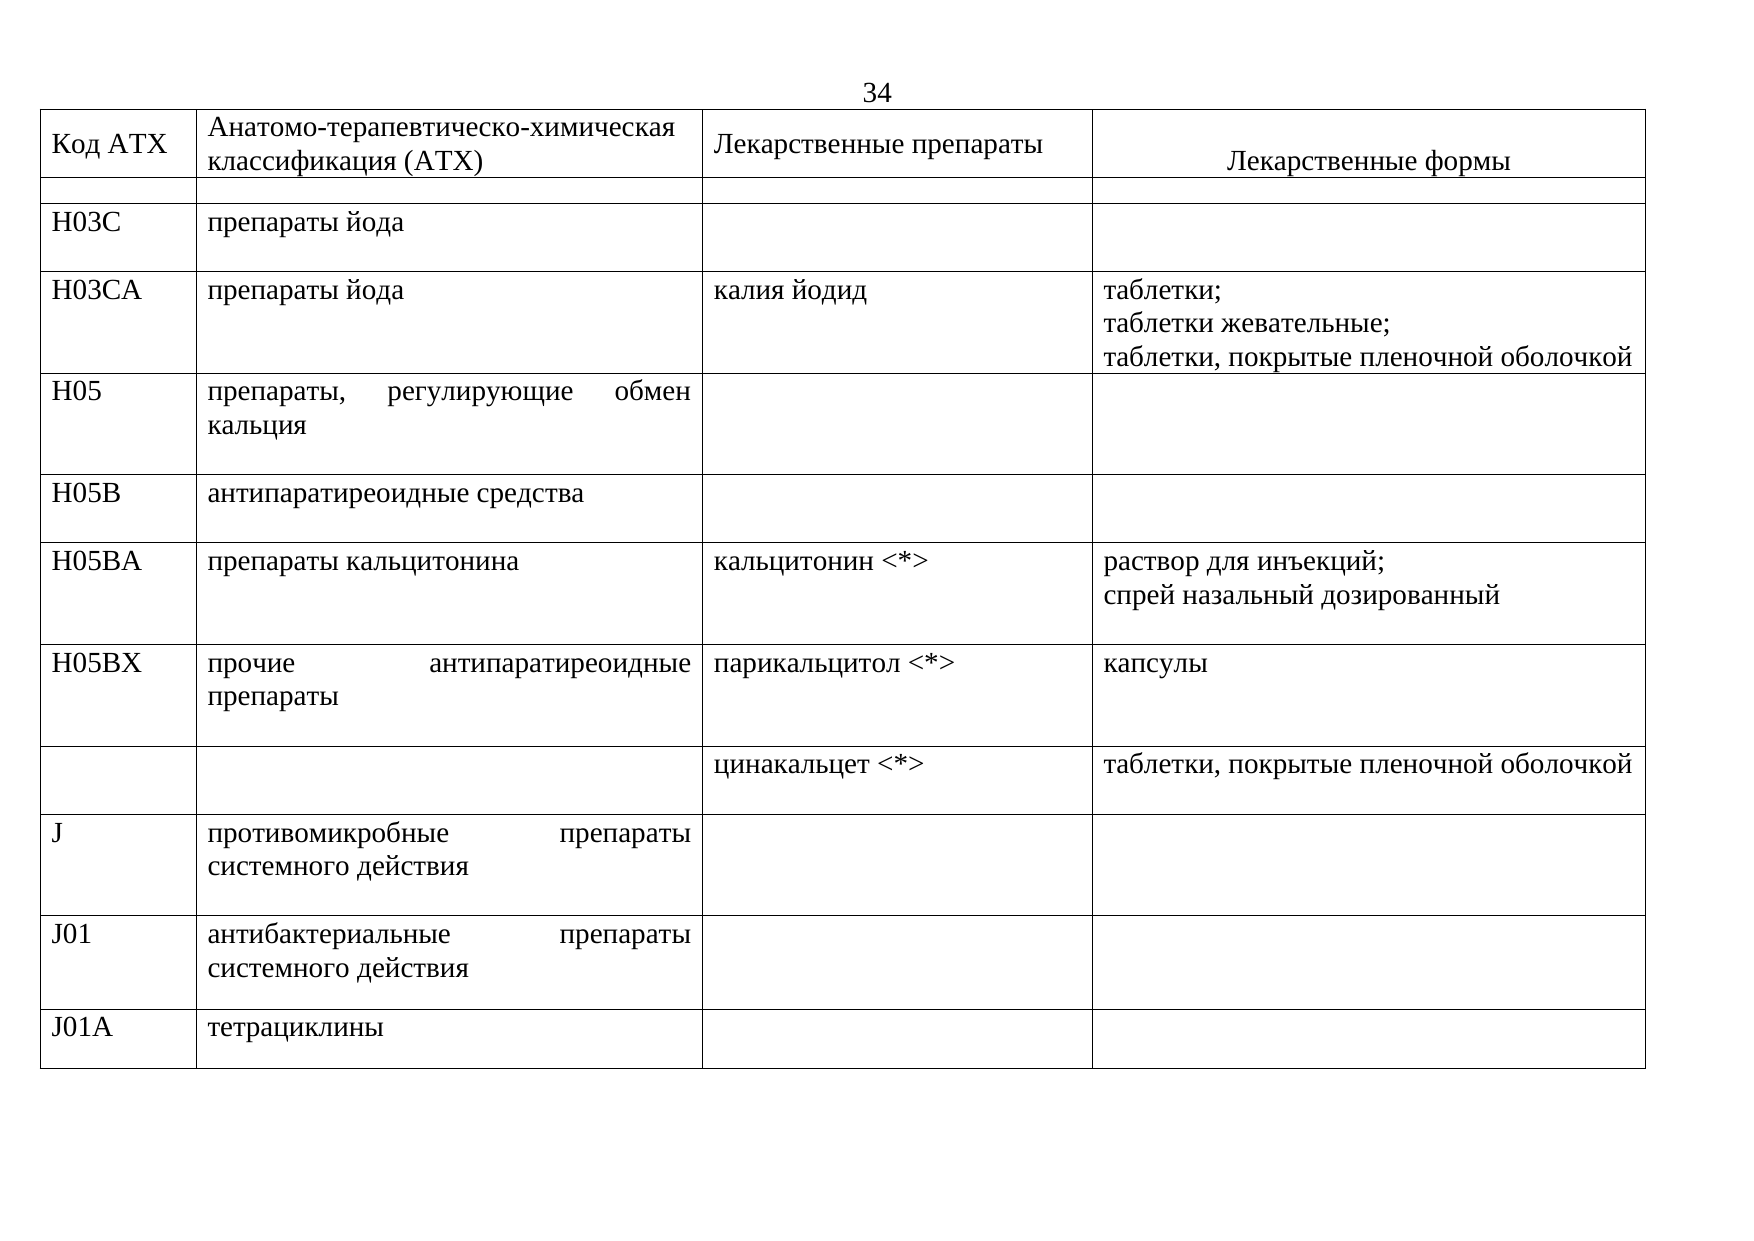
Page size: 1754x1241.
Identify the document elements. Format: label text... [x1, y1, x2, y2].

table_cell кальцитонин <*> [703, 543, 1092, 644]
table_cell парикальцитол <*> [703, 645, 1092, 746]
table_cell [197, 178, 702, 203]
table_header Лекарственные формы [1093, 110, 1645, 177]
table_cell J01 [41, 916, 196, 1008]
table_cell [703, 815, 1092, 915]
table_header Лекарственные препараты [703, 110, 1092, 177]
table_header Анатомо-терапевтическо-химическая классификация (АТХ) [197, 110, 702, 177]
table_header Код АТХ [41, 110, 196, 177]
table_cell H03CA [41, 272, 196, 372]
table_cell цинакальцет <*> [703, 747, 1092, 814]
table_cell таблетки; таблетки жевательные; таблетки, покрытые пленочной оболочкой [1093, 272, 1645, 372]
table_cell антибактериальные препараты системного действия [197, 916, 702, 1008]
table_cell [1093, 475, 1645, 542]
table_cell антипаратиреоидные средства [197, 475, 702, 542]
table_cell препараты йода [197, 204, 702, 271]
table_cell H05BA [41, 543, 196, 644]
table_cell H05B [41, 475, 196, 542]
table_cell [41, 747, 196, 814]
table_cell [1093, 1010, 1645, 1068]
table_cell [197, 747, 702, 814]
table_cell препараты кальцитонина [197, 543, 702, 644]
table_cell раствор для инъекций; спрей назальный дозированный [1093, 543, 1645, 644]
table_cell прочие антипаратиреоидные препараты [197, 645, 702, 746]
table_cell [1093, 374, 1645, 474]
table_cell [703, 178, 1092, 203]
table_cell [703, 475, 1092, 542]
table_cell J [41, 815, 196, 915]
table_cell [1093, 204, 1645, 271]
table_cell H05 [41, 374, 196, 474]
table_cell препараты, регулирующие обмен кальция [197, 374, 702, 474]
table_cell противомикробные препараты системного действия [197, 815, 702, 915]
table_cell [1093, 178, 1645, 203]
table_cell [703, 916, 1092, 1008]
table_cell [1093, 815, 1645, 915]
table_cell препараты йода [197, 272, 702, 372]
table_cell [703, 204, 1092, 271]
table_cell калия йодид [703, 272, 1092, 372]
table_cell H05BX [41, 645, 196, 746]
table_cell [703, 1010, 1092, 1068]
table_cell [703, 374, 1092, 474]
table_cell [1093, 916, 1645, 1008]
table_cell J01A [41, 1010, 196, 1068]
table_cell таблетки, покрытые пленочной оболочкой [1093, 747, 1645, 814]
table_cell капсулы [1093, 645, 1645, 746]
table_cell [41, 178, 196, 203]
table_cell тетрациклины [197, 1010, 702, 1068]
table_cell H03C [41, 204, 196, 271]
